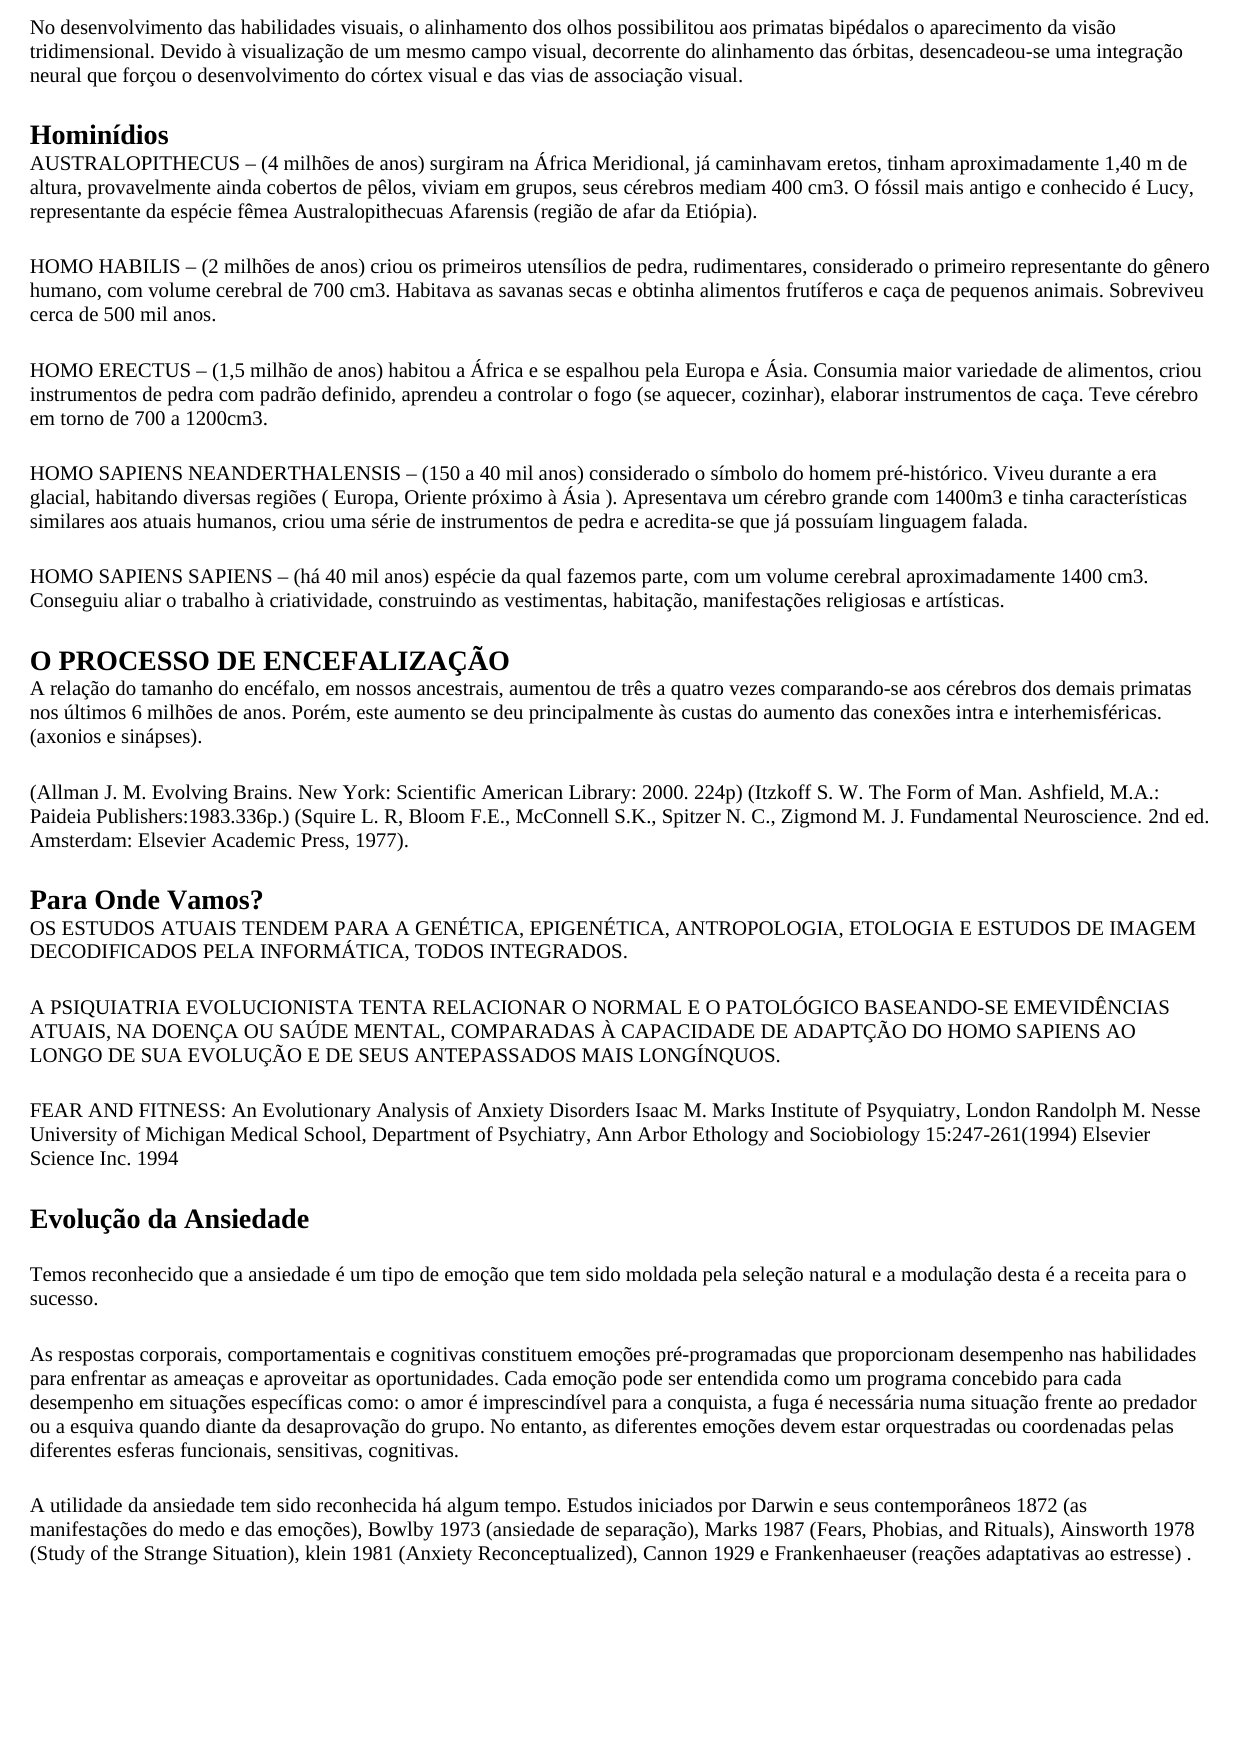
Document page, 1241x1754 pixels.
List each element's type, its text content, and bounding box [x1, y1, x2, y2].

text Evolução da Ansiedade [29, 1202, 1211, 1262]
text O PROCESSO DE ENCEFALIZAÇÃO [29, 644, 1211, 676]
text As respostas corporais, comportamentais e cognitivas constituem emoções pré-programadas que proporcionam desempenho nas habilidades para enfrentar as ameaças e aproveitar as oportunidades. Cada emoção pode ser entendida como um programa concebido para cada desempenho em situações específicas como: o amor é imprescindível para a conquista, a fuga é necessária numa situação frente ao predador ou a esquiva quando diante da desaprovação do grupo. No entanto, as diferentes emoções devem estar orquestradas ou coordenadas pelas diferentes esferas funcionais, sensitivas, cognitivas. [29, 1341, 1211, 1462]
text Para Onde Vamos? [29, 883, 1211, 915]
text No desenvolvimento das habilidades visuais, o alinhamento dos olhos possibilitou aos primatas bipédalos o aparecimento da visão tridimensional. Devido à visualização de um mesmo campo visual, decorrente do alinhamento das órbitas, desencadeou-se uma integração neural que forçou o desenvolvimento do córtex visual e das vias de associação visual. [29, 15, 1211, 87]
text Hominídios [29, 118, 1211, 151]
text HOMO SAPIENS NEANDERTHALENSIS – (150 a 40 mil anos) considerado o símbolo do homem pré-histórico. Viveu durante a era glacial, habitando diversas regiões ( Europa, Oriente próximo à Ásia ). Apresentava um cérebro grande com 1400m3 e tinha características similares aos atuais humanos, criou uma série de instrumentos de pedra e acredita-se que já possuíam linguagem falada. [29, 461, 1211, 533]
text A relação do tamanho do encéfalo, em nossos ancestrais, aumentou de três a quatro vezes comparando-se aos cérebros dos demais primatas nos últimos 6 milhões de anos. Porém, este aumento se deu principalmente às custas do aumento das conexões intra e interhemisféricas.(axonios e sinápses). [29, 676, 1211, 748]
text A PSIQUIATRIA EVOLUCIONISTA TENTA RELACIONAR O NORMAL E O PATOLÓGICO BASEANDO-SE EMEVIDÊNCIAS ATUAIS, NA DOENÇA OU SAÚDE MENTAL, COMPARADAS À CAPACIDADE DE ADAPTÇÃO DO HOMO SAPIENS AO LONGO DE SUA EVOLUÇÃO E DE SEUS ANTEPASSADOS MAIS LONGÍNQUOS. [29, 995, 1211, 1067]
text (Allman J. M. Evolving Brains. New York: Scientific American Library: 2000. 224p) (Itzkoff S. W. The Form of Man. Ashfield, M.A.: Paideia Publishers:1983.336p.) (Squire L. R, Bloom F.E., McConnell S.K., Spitzer N. C., Zigmond M. J. Fundamental Neuroscience. 2nd ed. Amsterdam: Elsevier Academic Press, 1977). [29, 779, 1211, 852]
text OS ESTUDOS ATUAIS TENDEM PARA A GENÉTICA, EPIGENÉTICA, ANTROPOLOGIA, ETOLOGIA E ESTUDOS DE IMAGEM DECODIFICADOS PELA INFORMÁTICA, TODOS INTEGRADOS. [29, 915, 1211, 963]
text AUSTRALOPITHECUS – (4 milhões de anos) surgiram na África Meridional, já caminhavam eretos, tinham aproximadamente 1,40 m de altura, provavelmente ainda cobertos de pêlos, viviam em grupos, seus cérebros mediam 400 cm3. O fóssil mais antigo e conhecido é Lucy, representante da espécie fêmea Australopithecuas Afarensis (região de afar da Etiópia). [29, 151, 1211, 223]
text HOMO SAPIENS SAPIENS – (há 40 mil anos) espécie da qual fazemos parte, com um volume cerebral aproximadamente 1400 cm3. Conseguiu aliar o trabalho à criatividade, construindo as vestimentas, habitação, manifestações religiosas e artísticas. [29, 564, 1211, 612]
text A utilidade da ansiedade tem sido reconhecida há algum tempo. Estudos iniciados por Darwin e seus contemporâneos 1872 (as manifestações do medo e das emoções), Bowlby 1973 (ansiedade de separação), Marks 1987 (Fears, Phobias, and Rituals), Ainsworth 1978 (Study of the Strange Situation), klein 1981 (Anxiety Reconceptualized), Cannon 1929 e Frankenhaeuser (reações adaptativas ao estresse) . [29, 1493, 1211, 1565]
text FEAR AND FITNESS: An Evolutionary Analysis of Anxiety Disorders Isaac M. Marks Institute of Psyquiatry, London Randolph M. Nesse University of Michigan Medical School, Department of Psychiatry, Ann Arbor Ethology and Sociobiology 15:247-261(1994) Elsevier Science Inc. 1994 [29, 1098, 1211, 1170]
text HOMO ERECTUS – (1,5 milhão de anos) habitou a África e se espalhou pela Europa e Ásia. Consumia maior variedade de alimentos, criou instrumentos de pedra com padrão definido, aprendeu a controlar o fogo (se aquecer, cozinhar), elaborar instrumentos de caça. Teve cérebro em torno de 700 a 1200cm3. [29, 357, 1211, 430]
text Temos reconhecido que a ansiedade é um tipo de emoção que tem sido moldada pela seleção natural e a modulação desta é a receita para o sucesso. [29, 1262, 1211, 1310]
text HOMO HABILIS – (2 milhões de anos) criou os primeiros utensílios de pedra, rudimentares, considerado o primeiro representante do gênero humano, com volume cerebral de 700 cm3. Habitava as savanas secas e obtinha alimentos frutíferos e caça de pequenos animais. Sobreviveu cerca de 500 mil anos. [29, 254, 1211, 326]
